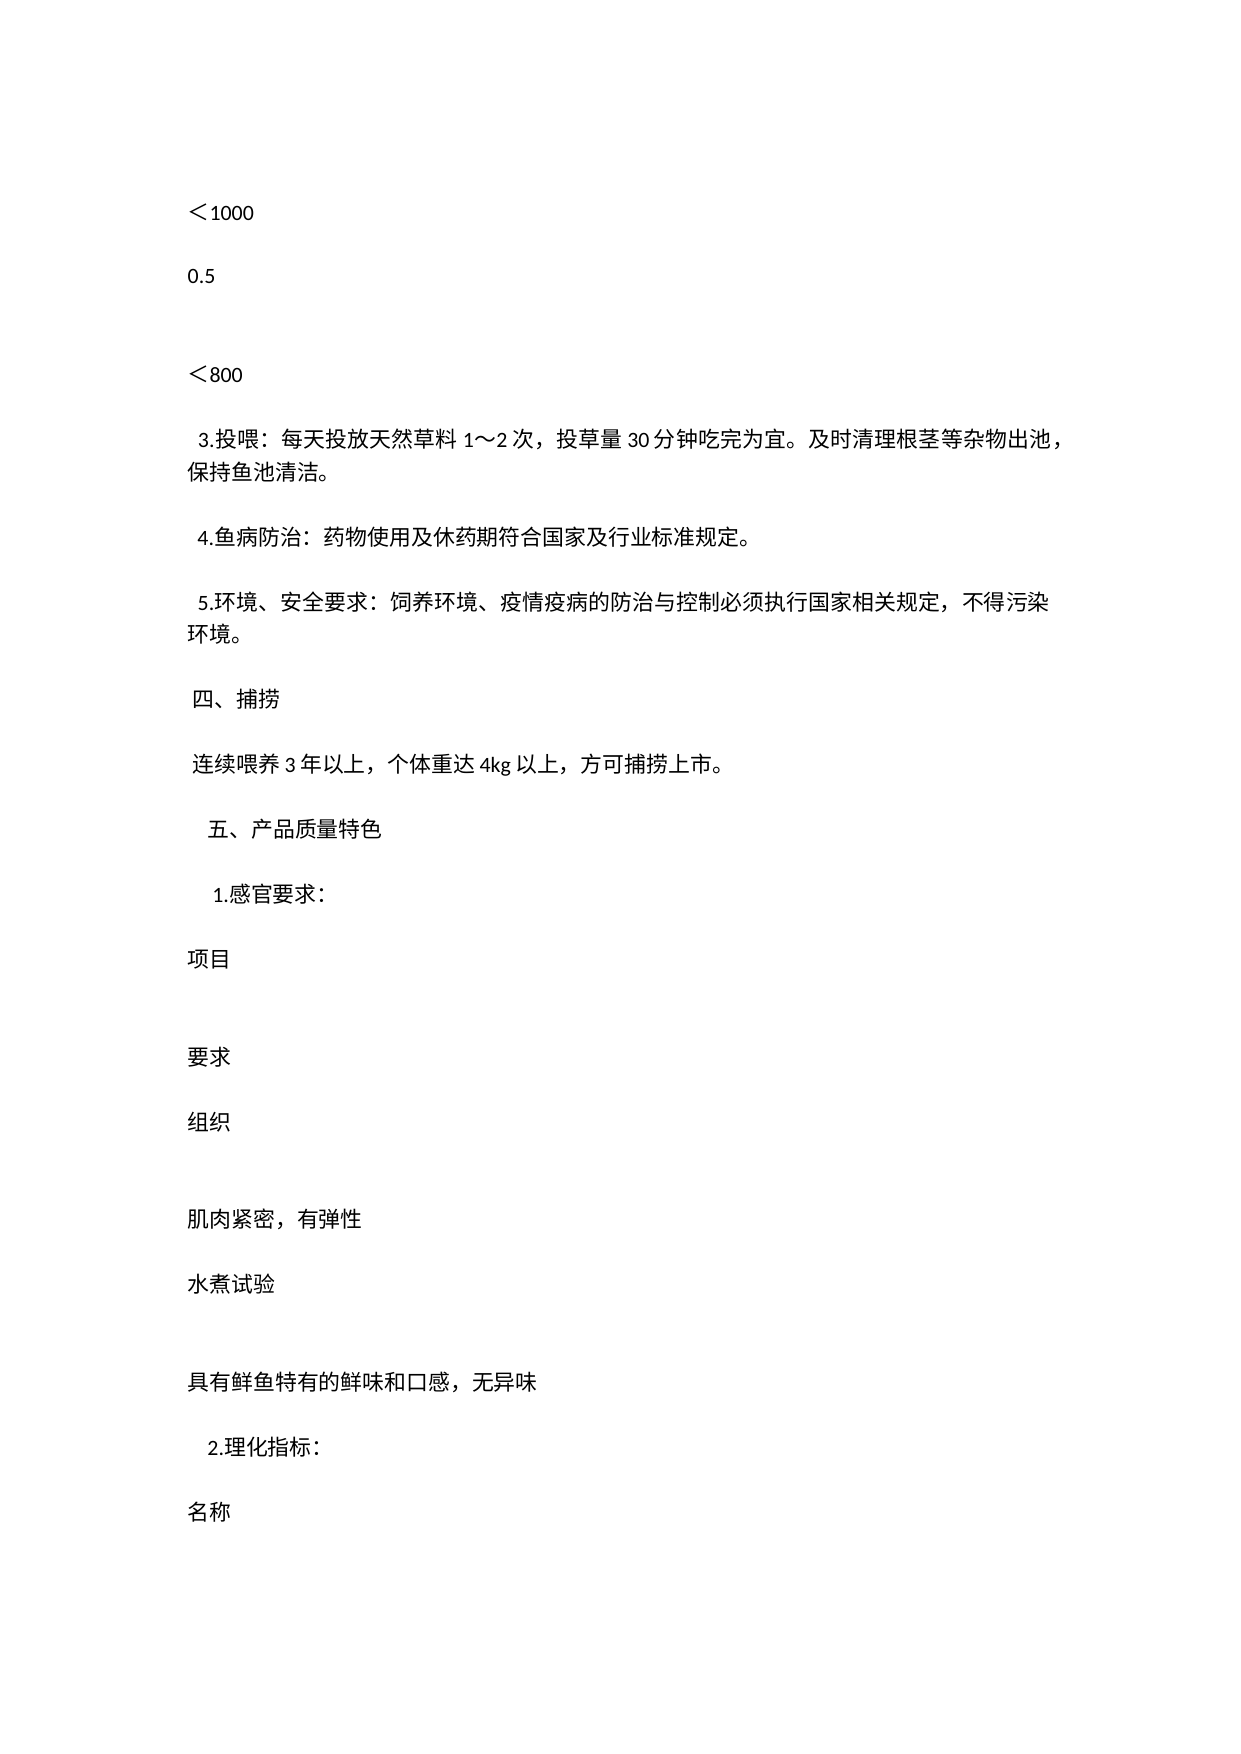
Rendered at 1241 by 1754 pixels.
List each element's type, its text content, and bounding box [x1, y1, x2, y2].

text ＜1000 [187, 194, 1053, 227]
text 1.感官要求： [187, 877, 1053, 909]
text 0.5 [187, 259, 1053, 292]
text ＜800 [187, 357, 1053, 389]
text 项目 [187, 942, 1053, 974]
text 具有鲜鱼特有的鲜味和口感，无异味 [187, 1364, 1053, 1397]
text 要求 [187, 1039, 1053, 1072]
text 3.投喂：每天投放天然草料1～2次，投草量30分钟吃完为宜。及时清理根茎等杂物出池，保持鱼池清洁。 [187, 422, 1053, 487]
text 4.鱼病防治：药物使用及休药期符合国家及行业标准规定。 [187, 519, 1053, 552]
text 水煮试验 [187, 1267, 1053, 1299]
text 连续喂养3年以上，个体重达4kg以上，方可捕捞上市。 [187, 747, 1053, 779]
text 五、产品质量特色 [187, 812, 1053, 844]
text 5.环境、安全要求：饲养环境、疫情疫病的防治与控制必须执行国家相关规定，不得污染环境。 [187, 584, 1053, 649]
text 四、捕捞 [187, 682, 1053, 714]
text 名称 [187, 1494, 1053, 1527]
text 组织 [187, 1104, 1053, 1137]
text 2.理化指标： [187, 1429, 1053, 1462]
text 肌肉紧密，有弹性 [187, 1202, 1053, 1234]
